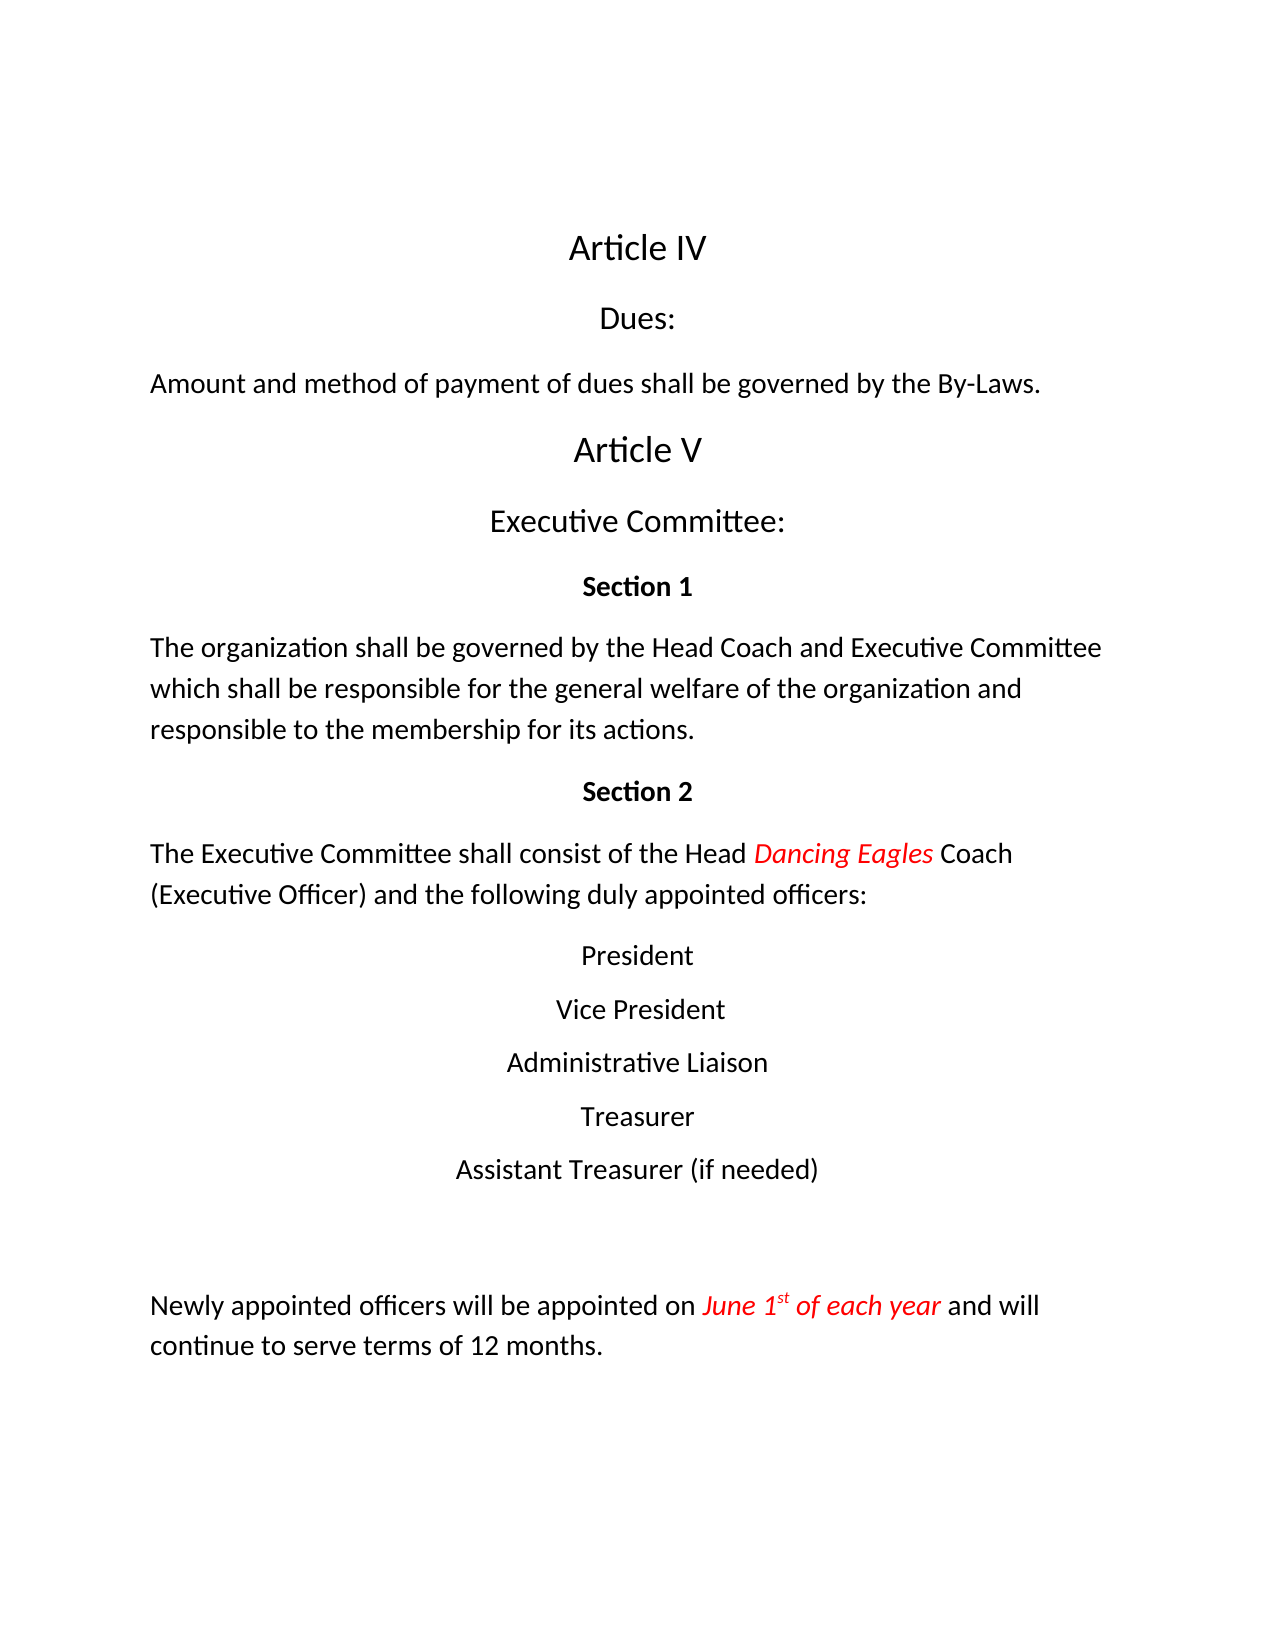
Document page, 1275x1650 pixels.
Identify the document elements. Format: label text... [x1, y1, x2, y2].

text The organization shall be governed by the Head Coach and Executive Committee which shall be responsible for the general welfare of the organization and responsible to the membership for its actions. [150, 629, 1125, 747]
text Section 2 [150, 773, 1125, 809]
text Assistant Treasurer (if needed) [150, 1151, 1125, 1187]
text Administrative Liaison [150, 1044, 1125, 1080]
text Section 1 [150, 568, 1125, 603]
text Vice President [150, 991, 1125, 1027]
text Executive Committee: [150, 500, 1125, 541]
text Article V [150, 426, 1125, 472]
text Treasurer [150, 1098, 1125, 1133]
text The Executive Committee shall consist of the Head Dancing Eagles Coach (Executive Officer) and the following duly appointed officers: [150, 835, 1125, 911]
text Amount and method of payment of dues shall be governed by the By-Laws. [150, 365, 1125, 400]
text Dues: [150, 297, 1125, 338]
text President [150, 937, 1125, 973]
text Newly appointed officers will be appointed on June 1st of each year and will continue to serve terms of 12 months. [150, 1287, 1125, 1363]
text Article IV [150, 223, 1125, 269]
